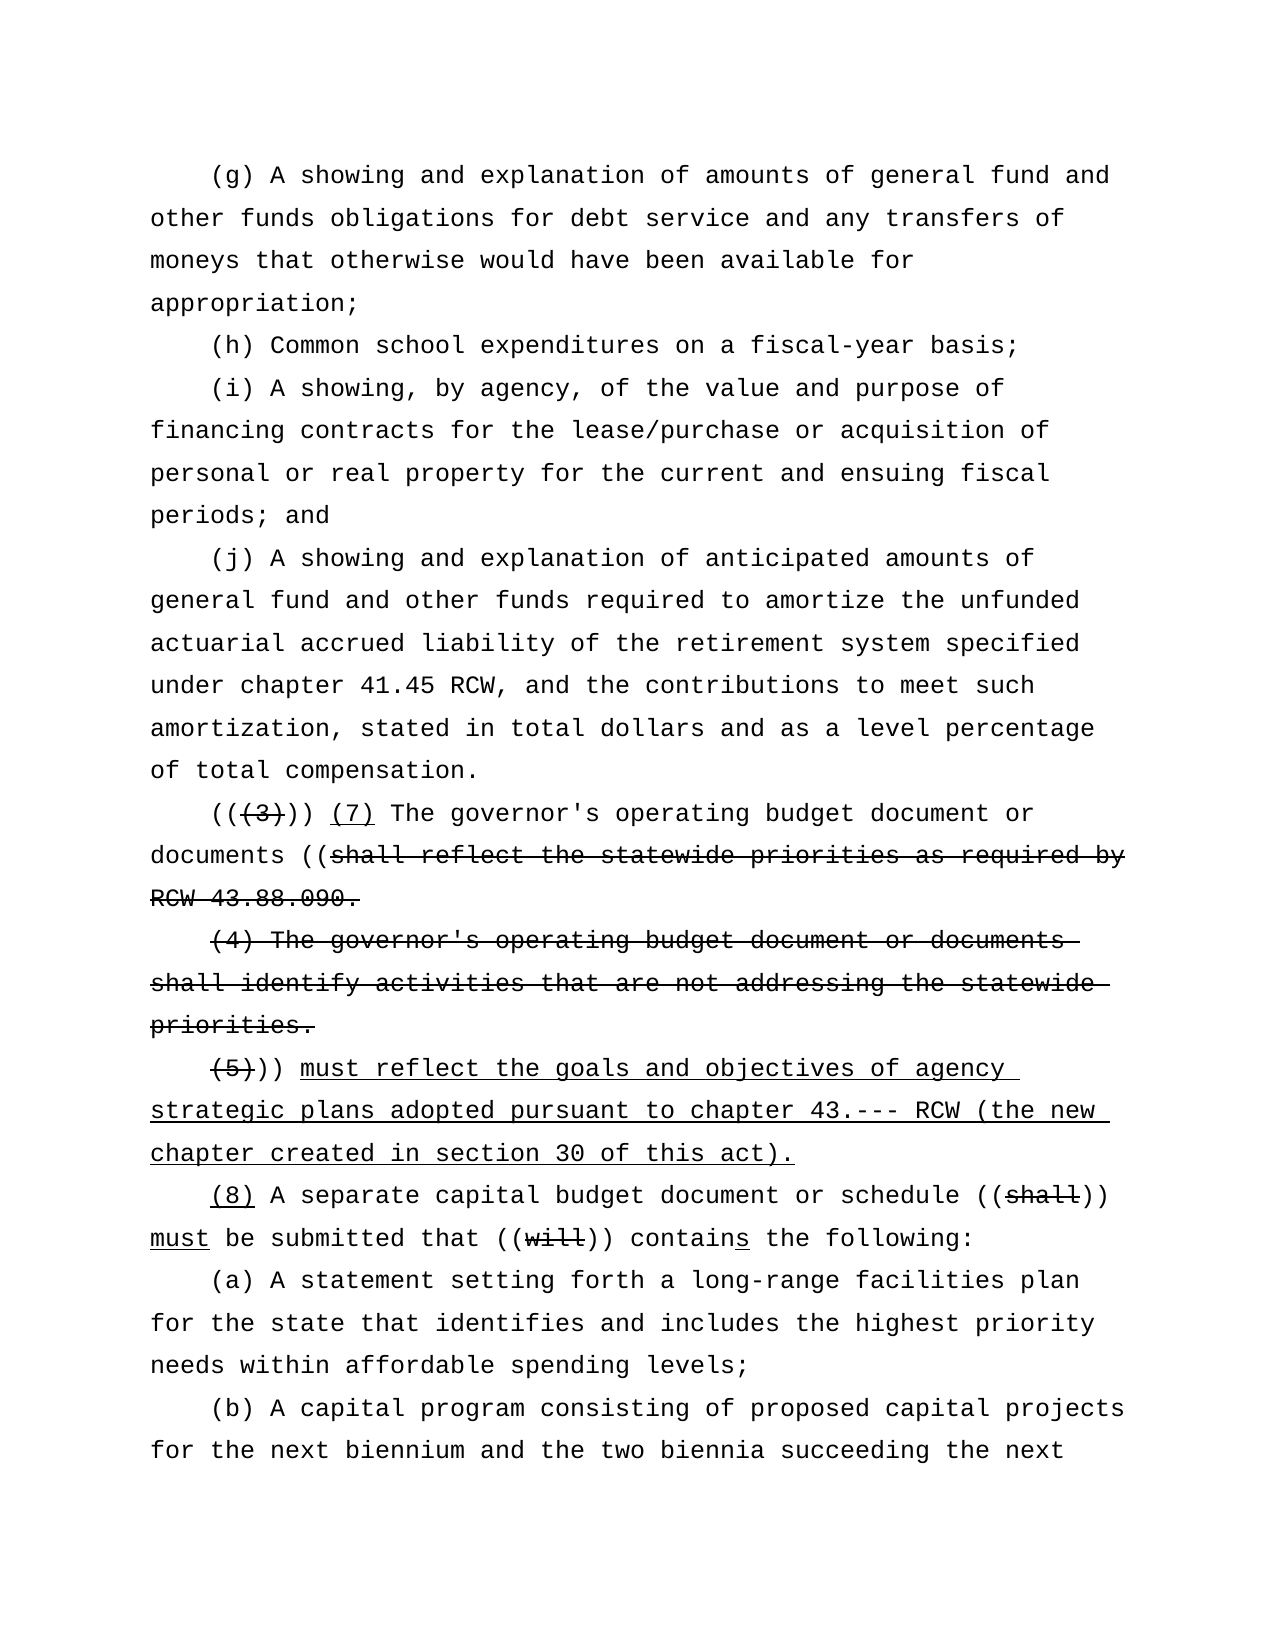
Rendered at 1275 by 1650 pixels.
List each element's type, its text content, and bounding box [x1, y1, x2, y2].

text (a) A statement setting forth a long-range facilities plan for the state that identifies and includes the highest priority needs within affordable spending levels; [150, 1255, 1125, 1382]
text (4) The governor's operating budget document or documents shall identify activities that are not addressing the statewide priorities. [150, 915, 1125, 1042]
text (g) A showing and explanation of amounts of general fund and other funds obligations for debt service and any transfers of moneys that otherwise would have been available for appropriation; [150, 150, 1125, 320]
text (8) A separate capital budget document or schedule ((shall)) must be submitted that ((will)) contains the following: [150, 1170, 1125, 1255]
text (i) A showing, by agency, of the value and purpose of financing contracts for the lease/purchase or acquisition of personal or real property for the current and ensuing fiscal periods; and [150, 362, 1125, 532]
text (5))) must reflect the goals and objectives of agency strategic plans adopted pursuant to chapter 43.--- RCW (the new chapter created in section 30 of this act). [150, 1042, 1125, 1170]
text (h) Common school expenditures on a fiscal-year basis; [150, 320, 1125, 362]
text (j) A showing and explanation of anticipated amounts of general fund and other funds required to amortize the unfunded actuarial accrued liability of the retirement system specified under chapter 41.45 RCW, and the contributions to meet such amortization, stated in total dollars and as a level percentage of total compensation. [150, 532, 1125, 787]
text (((3))) (7) The governor's operating budget document or documents ((shall reflect the statewide priorities as required by RCW 43.88.090. [150, 787, 1125, 915]
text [150, 1382, 1125, 1467]
